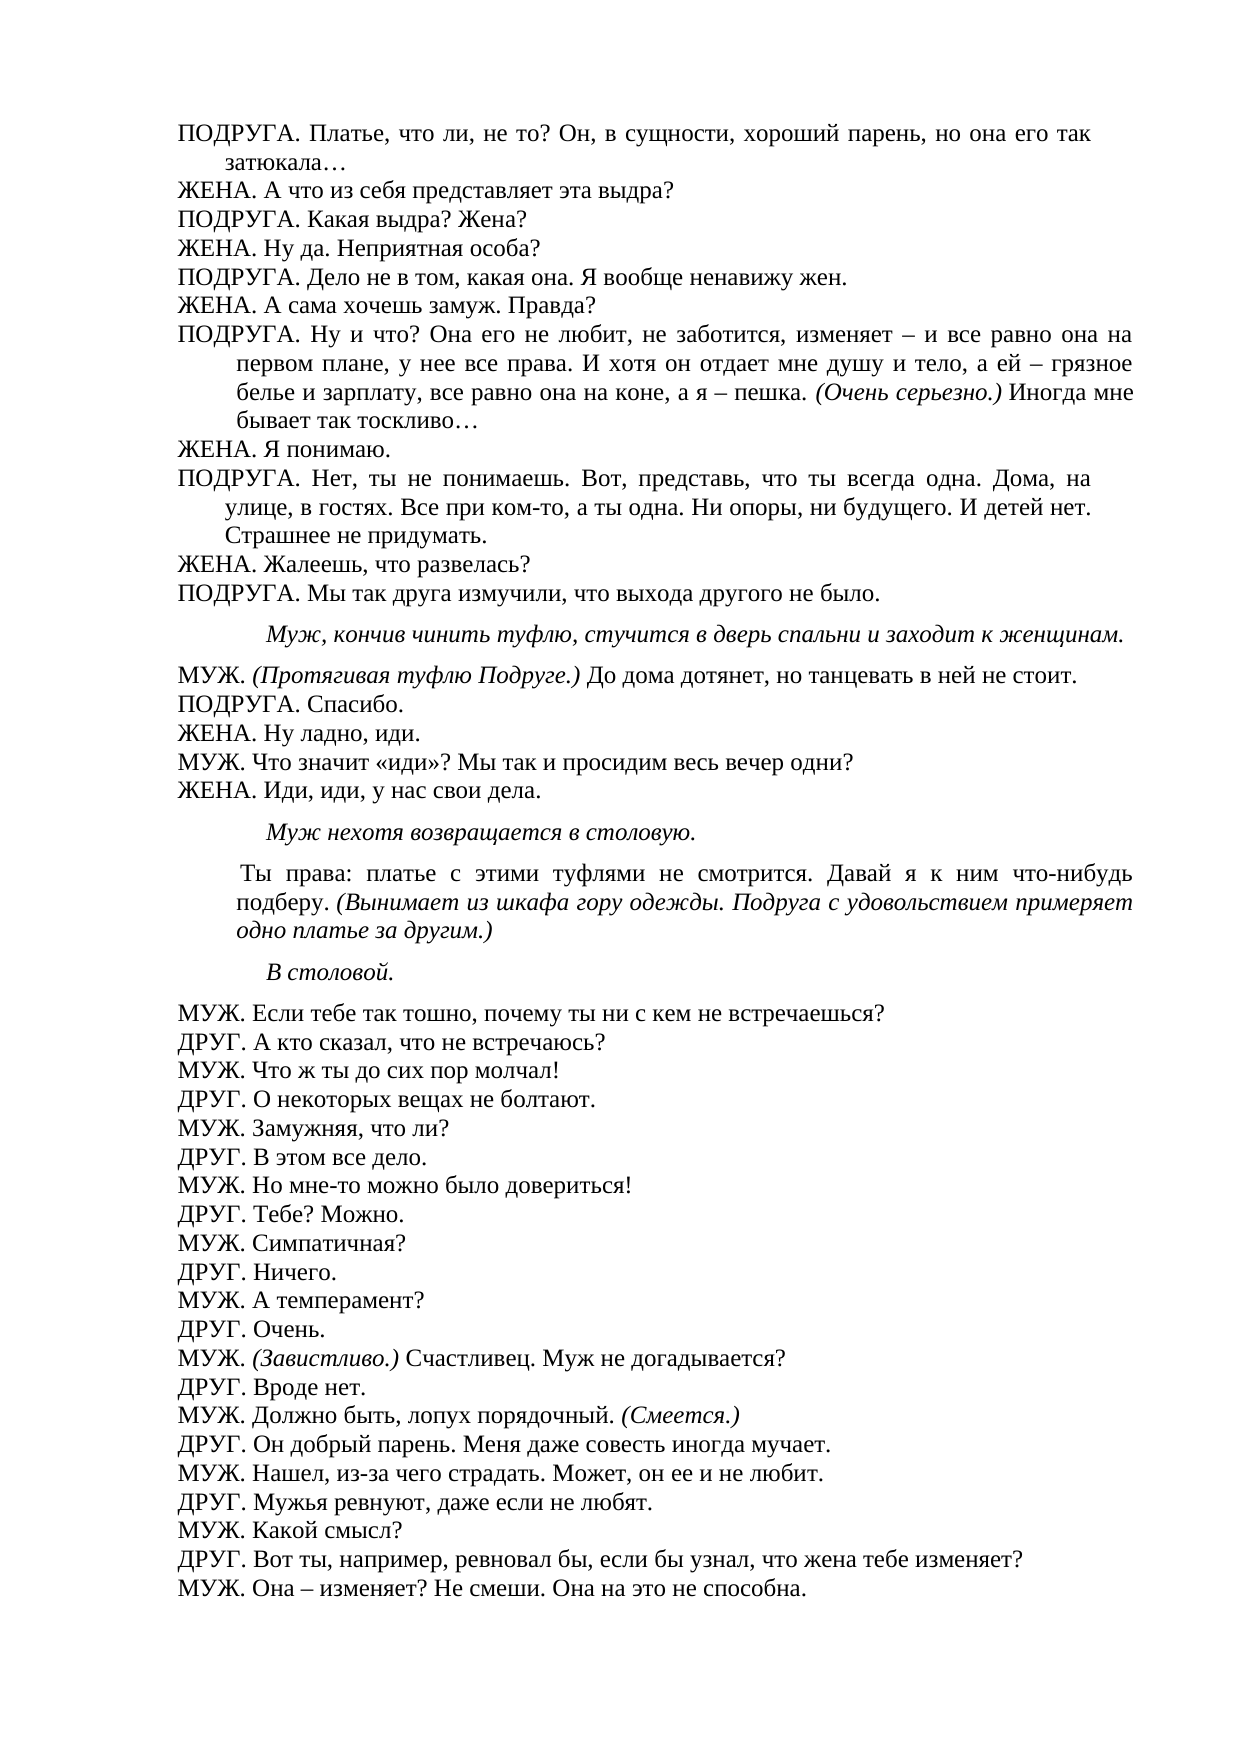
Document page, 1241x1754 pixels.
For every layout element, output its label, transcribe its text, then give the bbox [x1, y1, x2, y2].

text МУЖ. А темперамент? [177, 1286, 1093, 1314]
text ПОДРУГА. Мы так друга измучили, что выхода другого не было. [177, 578, 1093, 607]
text ДРУГ. Мужья ревнуют, даже если не любят. [177, 1487, 1093, 1516]
text ПОДРУГА. Ну и что? Она его не любит, не заботится, изменяет – и все равно она на первом плане, у нее все права. И хотя он отдает мне душу и тело, а ей – грязное белье и зарплату, все равно она на коне, а я – пешка. (Очень серьезно.) Иногда мне бывает так тоскливо… [177, 319, 1134, 434]
text В столовой. [236, 957, 1134, 986]
text МУЖ. Симпатичная? [177, 1228, 1093, 1257]
text МУЖ. Если тебе так тошно, почему ты ни с кем не встречаешься? [177, 998, 1093, 1027]
text ПОДРУГА. Какая выдра? Жена? [177, 204, 1093, 233]
text ЖЕНА. А сама хочешь замуж. Правда? [177, 291, 1093, 319]
text ДРУГ. Очень. [177, 1314, 1093, 1343]
text МУЖ. (Протягивая туфлю Подруге.) До дома дотянет, но танцевать в ней не стоит. [177, 661, 1134, 689]
text МУЖ. Замужняя, что ли? [177, 1113, 1093, 1142]
text ДРУГ. А кто сказал, что не встречаюсь? [177, 1027, 1093, 1056]
text МУЖ. Что значит «иди»? Мы так и просидим весь вечер одни? [177, 747, 1093, 776]
text ДРУГ. О некоторых вещах не болтают. [177, 1084, 1093, 1113]
text МУЖ. Что ж ты до сих пор молчал! [177, 1056, 1093, 1084]
text ЖЕНА. Я понимаю. [177, 434, 1093, 463]
text ДРУГ. Тебе? Можно. [177, 1199, 1093, 1228]
text ПОДРУГА. Спасибо. [177, 689, 1093, 718]
text ДРУГ. Он добрый парень. Меня даже совесть иногда мучает. [177, 1429, 1093, 1458]
text ЖЕНА. Ну да. Неприятная особа? [177, 233, 1093, 262]
text Ты права: платье с этими туфлями не смотрится. Давай я к ним что-нибудь подберу. (Вынимает из шкафа гору одежды. Подруга с удовольствием примеряет одно платье за другим.) [177, 858, 1134, 944]
text ДРУГ. Вроде нет. [177, 1372, 1093, 1401]
text ДРУГ. В этом все дело. [177, 1142, 1093, 1171]
text ПОДРУГА. Платье, что ли, не то? Он, в сущности, хороший парень, но она его так затюкала… [177, 118, 1093, 176]
text ЖЕНА. Ну ладно, иди. [177, 718, 1093, 747]
text МУЖ. Но мне-то можно было довериться! [177, 1171, 1093, 1199]
text МУЖ. (Завистливо.) Счастливец. Муж не догадывается? [177, 1343, 1134, 1372]
text МУЖ. Нашел, из-за чего страдать. Может, он ее и не любит. [177, 1458, 1093, 1487]
text Муж, кончив чинить туфлю, стучится в дверь спальни и заходит к женщинам. [236, 619, 1134, 648]
text Муж нехотя возвращается в столовую. [236, 817, 1134, 846]
text МУЖ. Она – изменяет? Не смеши. Она на это не способна. [177, 1573, 1093, 1602]
text ЖЕНА. Иди, иди, у нас свои дела. [177, 776, 1093, 804]
text МУЖ. Какой смысл? [177, 1516, 1093, 1544]
text ДРУГ. Ничего. [177, 1257, 1093, 1286]
text ПОДРУГА. Нет, ты не понимаешь. Вот, представь, что ты всегда одна. Дома, на улице, в гостях. Все при ком-то, а ты одна. Ни опоры, ни будущего. И детей нет. Страшнее не придумать. [177, 463, 1093, 549]
text ПОДРУГА. Дело не в том, какая она. Я вообще ненавижу жен. [177, 262, 1093, 291]
text МУЖ. Должно быть, лопух порядочный. (Смеется.) [177, 1401, 1134, 1429]
text ЖЕНА. А что из себя представляет эта выдра? [177, 176, 1093, 204]
text ДРУГ. Вот ты, например, ревновал бы, если бы узнал, что жена тебе изменяет? [177, 1544, 1093, 1573]
text ЖЕНА. Жалеешь, что развелась? [177, 549, 1093, 578]
